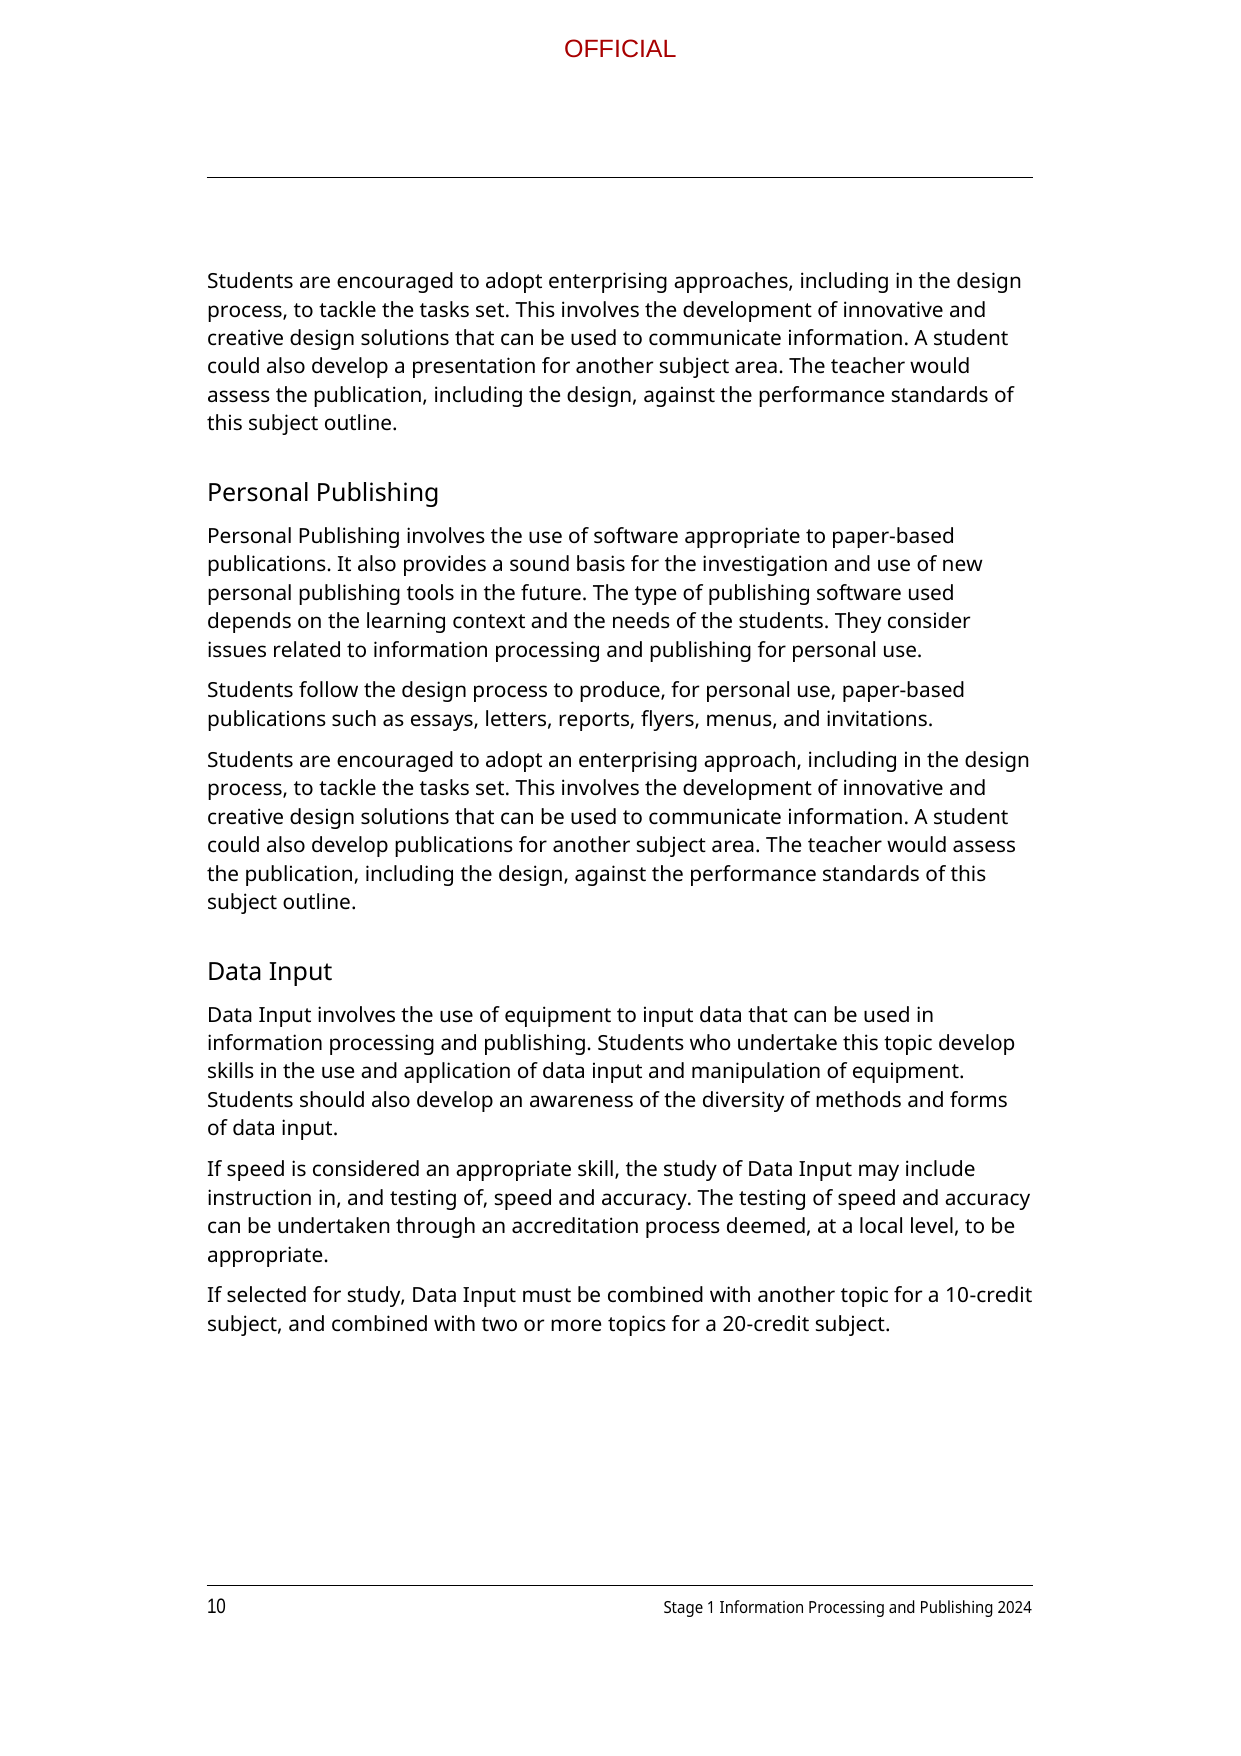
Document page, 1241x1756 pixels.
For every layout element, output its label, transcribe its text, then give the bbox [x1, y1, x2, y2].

text Students are encouraged to adopt enterprising approaches, including in the design process, to tackle the tasks set. This involves the development of innovative and creative design solutions that can be used to communicate information. A student could also develop a presentation for another subject area. The teacher would assess the publication, including the design, against the performance standards of this subject outline. [207, 266, 1033, 437]
text If speed is considered an appropriate skill, the study of Data Input may include instruction in, and testing of, speed and accuracy. The testing of speed and accuracy can be undertaken through an accreditation process deemed, at a local level, to be appropriate. [207, 1154, 1033, 1268]
text Students are encouraged to adopt an enterprising approach, including in the design process, to tackle the tasks set. This involves the development of innovative and creative design solutions that can be used to communicate information. A student could also develop publications for another subject area. The teacher would assess the publication, including the design, against the performance standards of this subject outline. [207, 745, 1033, 916]
text Data Input involves the use of equipment to input data that can be used in information processing and publishing. Students who undertake this topic develop skills in the use and application of data input and manipulation of equipment. Students should also develop an awareness of the diversity of methods and forms of data input. [207, 1000, 1033, 1142]
text Data Input [207, 953, 1033, 987]
text Personal Publishing involves the use of software appropriate to paper-based publications. It also provides a sound basis for the investigation and use of new personal publishing tools in the future. The type of publishing software used depends on the learning context and the needs of the students. They consider issues related to information processing and publishing for personal use. [207, 521, 1033, 663]
text If selected for study, Data Input must be combined with another topic for a 10-credit subject, and combined with two or more topics for a 20-credit subject. [207, 1281, 1033, 1337]
text Personal Publishing [207, 474, 1033, 508]
text Students follow the design process to produce, for personal use, paper-based publications such as essays, letters, reports, flyers, menus, and invitations. [207, 676, 1033, 732]
